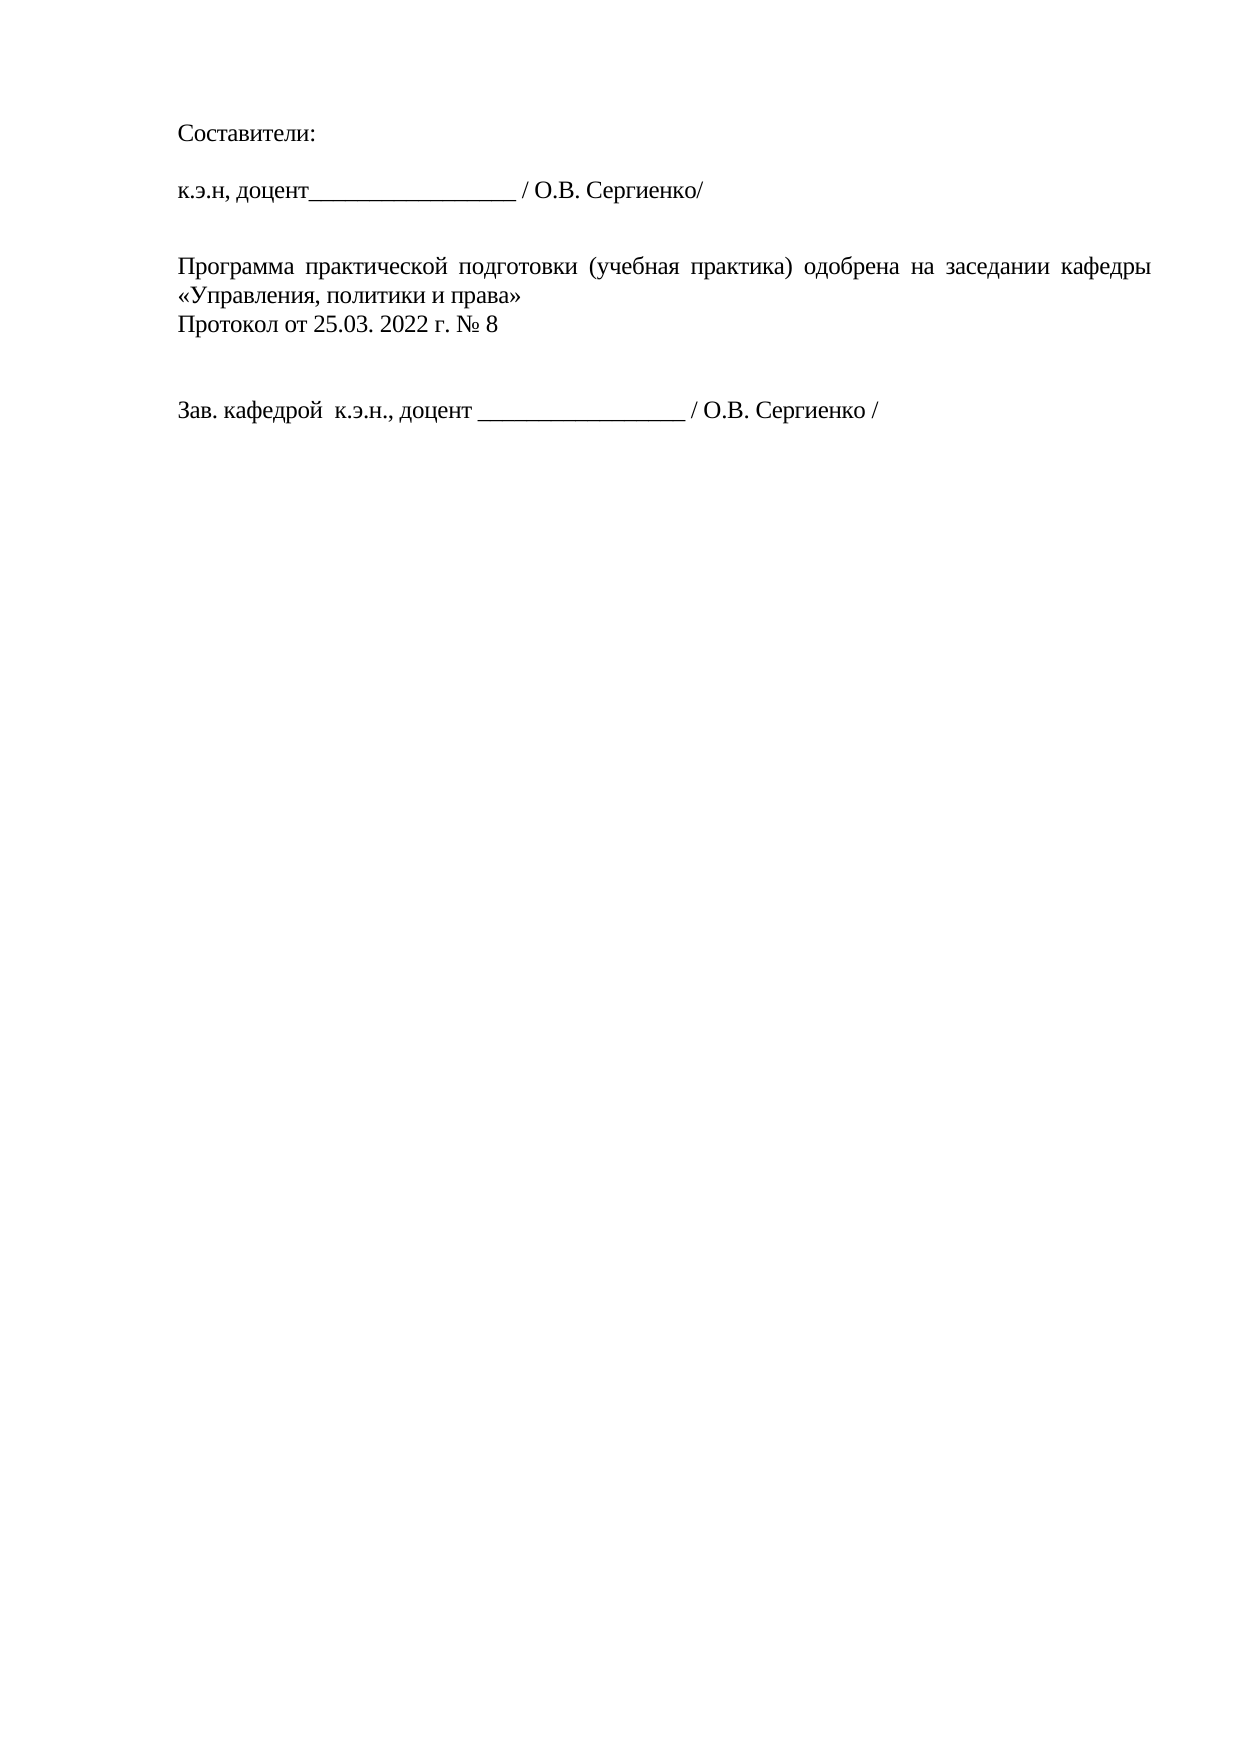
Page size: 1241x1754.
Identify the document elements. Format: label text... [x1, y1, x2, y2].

text к.э.н, доцент_________________ / О.В. Сергиенко/ [177, 176, 1152, 204]
text Протокол от 25.03. 2022 г. № 8 [177, 309, 1152, 338]
text Зав. кафедрой к.э.н., доцент _________________ / О.В. Сергиенко / [177, 395, 1152, 424]
text Программа практической подготовки (учебная практика) одобрена на заседании кафедры «Управления, политики и права» [177, 251, 1152, 309]
text Составители: [177, 118, 1152, 147]
